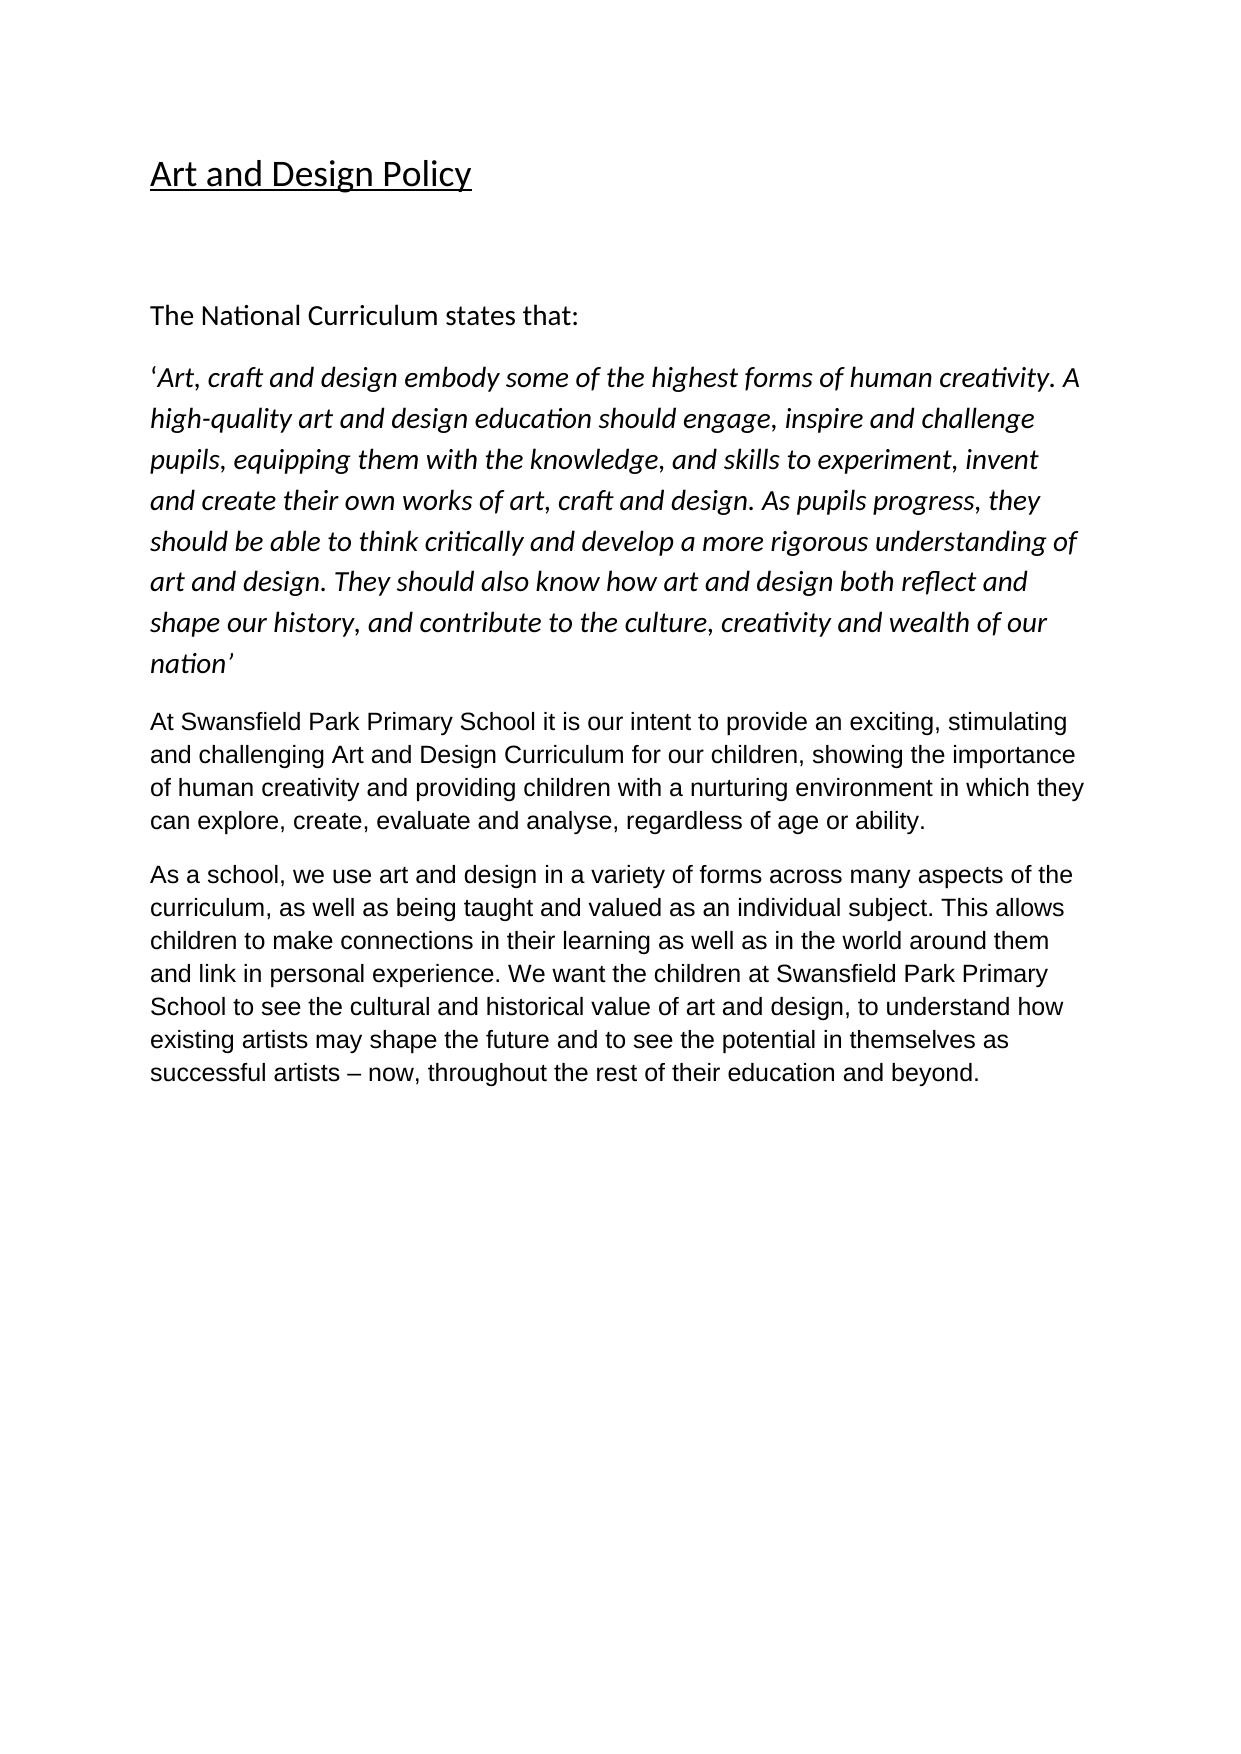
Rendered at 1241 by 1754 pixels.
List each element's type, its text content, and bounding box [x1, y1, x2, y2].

text As a school, we use art and design in a variety of forms across many aspects of the curriculum, as well as being taught and valued as an individual subject. This allows children to make connections in their learning as well as in the world around them and link in personal experience. We want the children at Swansfield Park Primary School to see the cultural and historical value of art and design, to understand how existing artists may shape the future and to see the potential in themselves as successful artists – now, throughout the rest of their education and beyond. [150, 860, 1090, 1087]
text Art and Design Policy [150, 150, 1090, 196]
text ‘Art, craft and design embody some of the highest forms of human creativity. A high-quality art and design education should engage, inspire and challenge pupils, equipping them with the knowledge, and skills to experiment, invent and create their own works of art, craft and design. As pupils progress, they should be able to think critically and develop a more rigorous understanding of art and design. They should also know how art and design both reflect and shape our history, and contribute to the culture, creativity and wealth of our nation’ [150, 359, 1090, 681]
text The National Curriculum states that: [150, 297, 1090, 333]
text At Swansfield Park Primary School it is our intent to provide an exciting, stimulating and challenging Art and Design Curriculum for our children, showing the importance of human creativity and providing children with a nurturing environment in which they can explore, create, evaluate and analyse, regardless of age or ability. [150, 707, 1090, 835]
